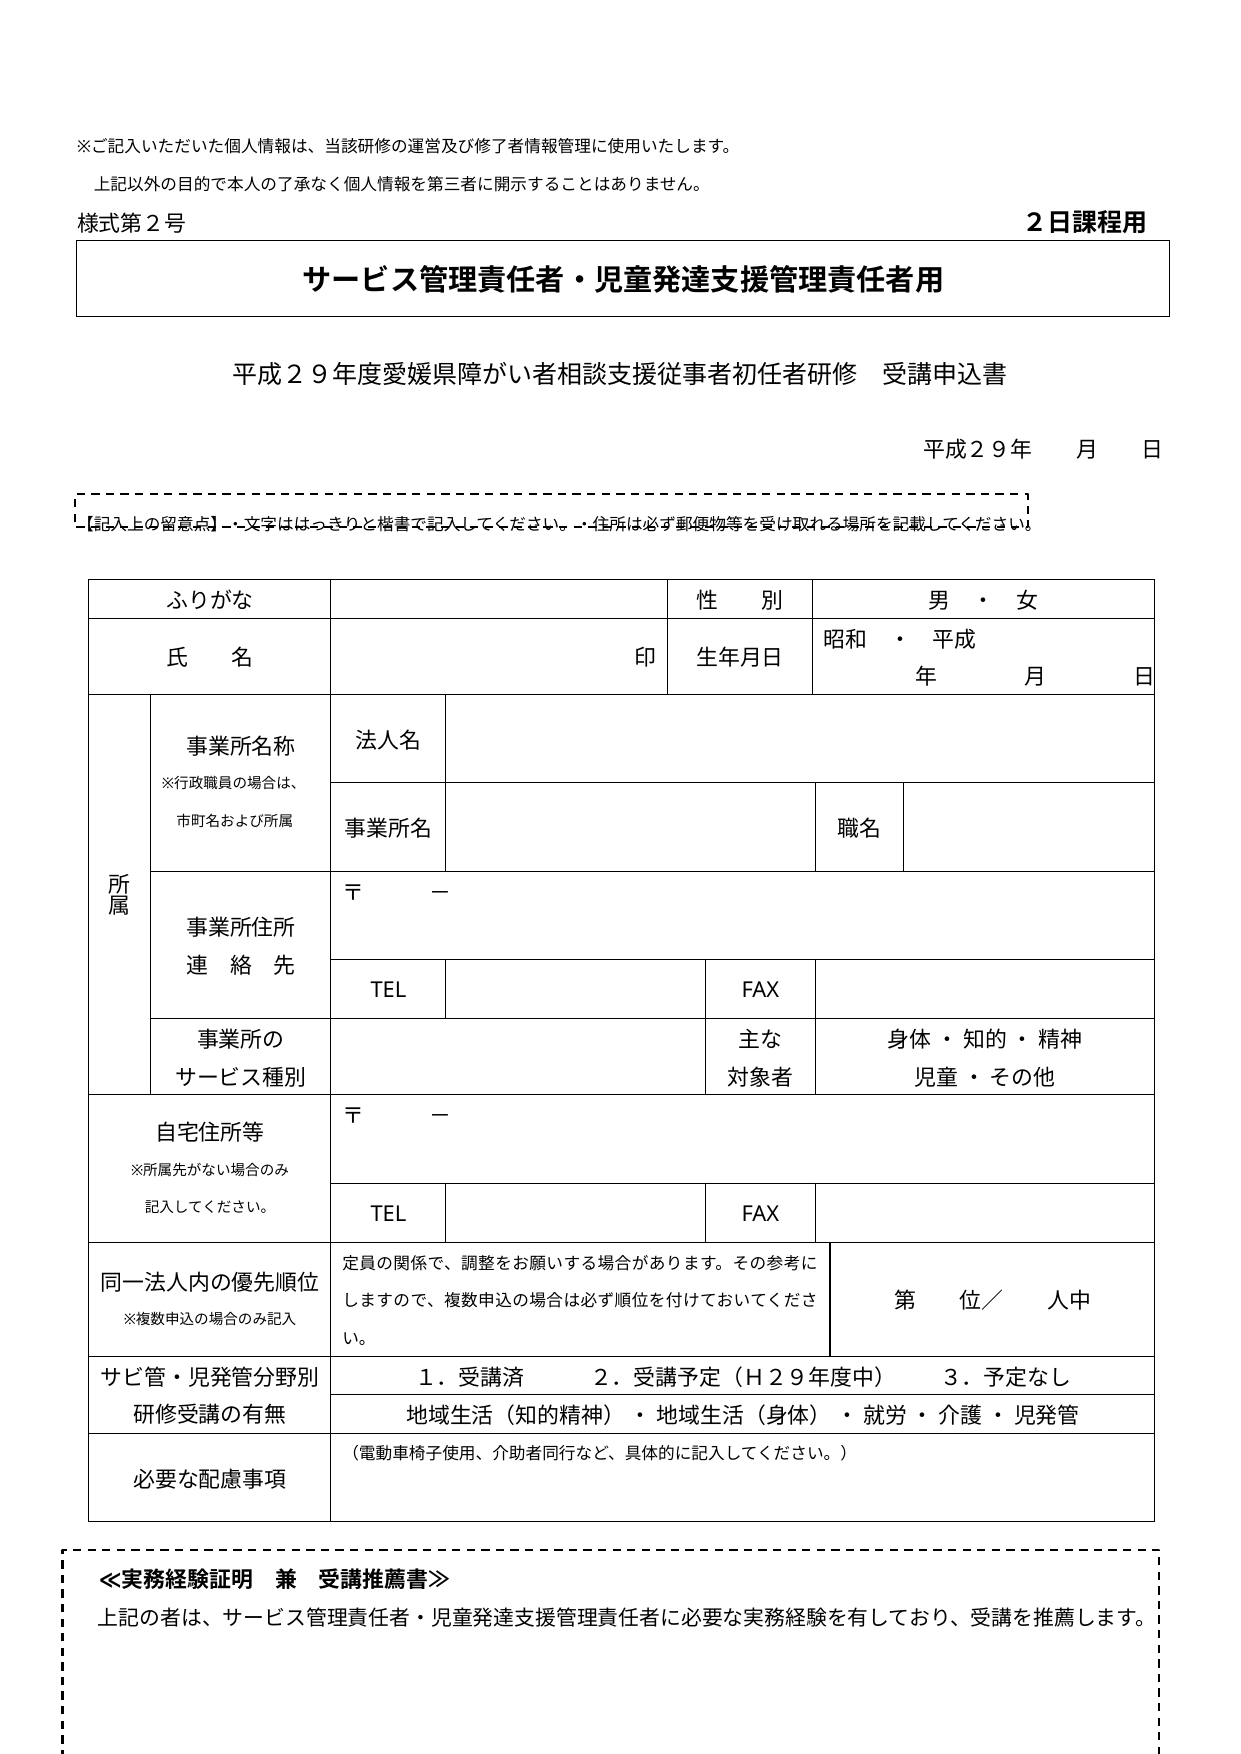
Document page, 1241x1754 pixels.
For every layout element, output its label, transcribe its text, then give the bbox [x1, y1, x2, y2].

table_cell 地域生活（知的精神） ・ 地域生活（身体） ・ 就労 ・ 介護 ・ 児発管 [331, 1395, 1154, 1433]
text ≪実務経験証明 兼 受講推薦書≫ [77, 1560, 1163, 1597]
table_header ふりがな [89, 580, 330, 618]
table_cell サビ管・児発管分野別研修受講の有無 [89, 1357, 330, 1433]
table_cell [446, 783, 815, 871]
text 上記の者は、サービス管理責任者・児童発達支援管理責任者に必要な実務経験を有しており、受講を推薦します。 [77, 1597, 1163, 1635]
table_cell FAX [706, 960, 815, 1018]
table_cell [446, 1184, 705, 1242]
text 平成２９年度愛媛県障がい者相談支援従事者初任者研修 受講申込書 [77, 354, 1163, 392]
table_cell 事業所名 [331, 783, 445, 871]
table_cell 生年月日 [668, 619, 812, 694]
table_header 男 ・ 女 [813, 580, 1154, 618]
table_cell 所属 [89, 695, 150, 1094]
table_cell 自宅住所等 ※所属先がない場合のみ 記入してください。 [89, 1095, 330, 1242]
table_cell 主な 対象者 [706, 1019, 815, 1094]
text 上記以外の目的で本人の了承なく個人情報を第三者に開示することはありません。 [77, 164, 1163, 202]
table_cell FAX [706, 1184, 815, 1242]
table_cell 〒 － [331, 1095, 1154, 1183]
table_cell 事業所名称 ※行政職員の場合は、 市町名および所属 [151, 695, 330, 871]
table_cell [446, 695, 1154, 782]
text 様式第２号 ２日課程用 [77, 202, 1163, 239]
table_cell 職名 [816, 783, 903, 871]
table_cell 定員の関係で、調整をお願いする場合があります。その参考にしますので、複数申込の場合は必ず順位を付けておいてください。 [331, 1243, 829, 1356]
table_cell 事業所の サービス種別 [151, 1019, 330, 1094]
table_cell 同一法人内の優先順位 ※複数申込の場合のみ記入 [89, 1243, 330, 1356]
table_cell 〒 － [331, 872, 1154, 959]
table_cell 印 [331, 619, 667, 694]
text ※ご記入いただいた個人情報は、当該研修の運営及び修了者情報管理に使用いたします。 [77, 127, 1163, 164]
table_cell １．受講済 ２．受講予定（Ｈ２９年度中） ３．予定なし [331, 1357, 1154, 1394]
table_cell 身体 ・ 知的 ・ 精神 児童 ・ その他 [816, 1019, 1154, 1094]
table_cell [816, 1184, 1154, 1242]
table_cell 法人名 [331, 695, 445, 782]
table_cell 第 位／ 人中 [831, 1243, 1154, 1356]
table_cell [331, 1019, 705, 1094]
table_cell 必要な配慮事項 [89, 1434, 330, 1521]
table_cell [816, 960, 1154, 1018]
table_header サービス管理責任者・児童発達支援管理責任者用 [77, 241, 1169, 316]
table_cell 事業所住所 連 絡 先 [151, 872, 330, 1018]
table_cell TEL [331, 1184, 445, 1242]
table_cell 氏 名 [89, 619, 330, 694]
text 【記入上の留意点】・文字ははっきりと楷書で記入してください。・住所は必ず郵便物等を受け取れる場所を記載してください。 [77, 504, 1163, 542]
table_cell （電動車椅子使用、介助者同行など、具体的に記入してください。） [331, 1434, 1154, 1521]
table_header [331, 580, 667, 618]
table_cell 昭和 ・ 平成 年 月 日 [813, 619, 1154, 694]
table_cell [446, 960, 705, 1018]
table_cell TEL [331, 960, 445, 1018]
table_cell [904, 783, 1154, 871]
table_header 性 別 [668, 580, 812, 618]
text 平成２９年 月 日 [77, 429, 1163, 467]
